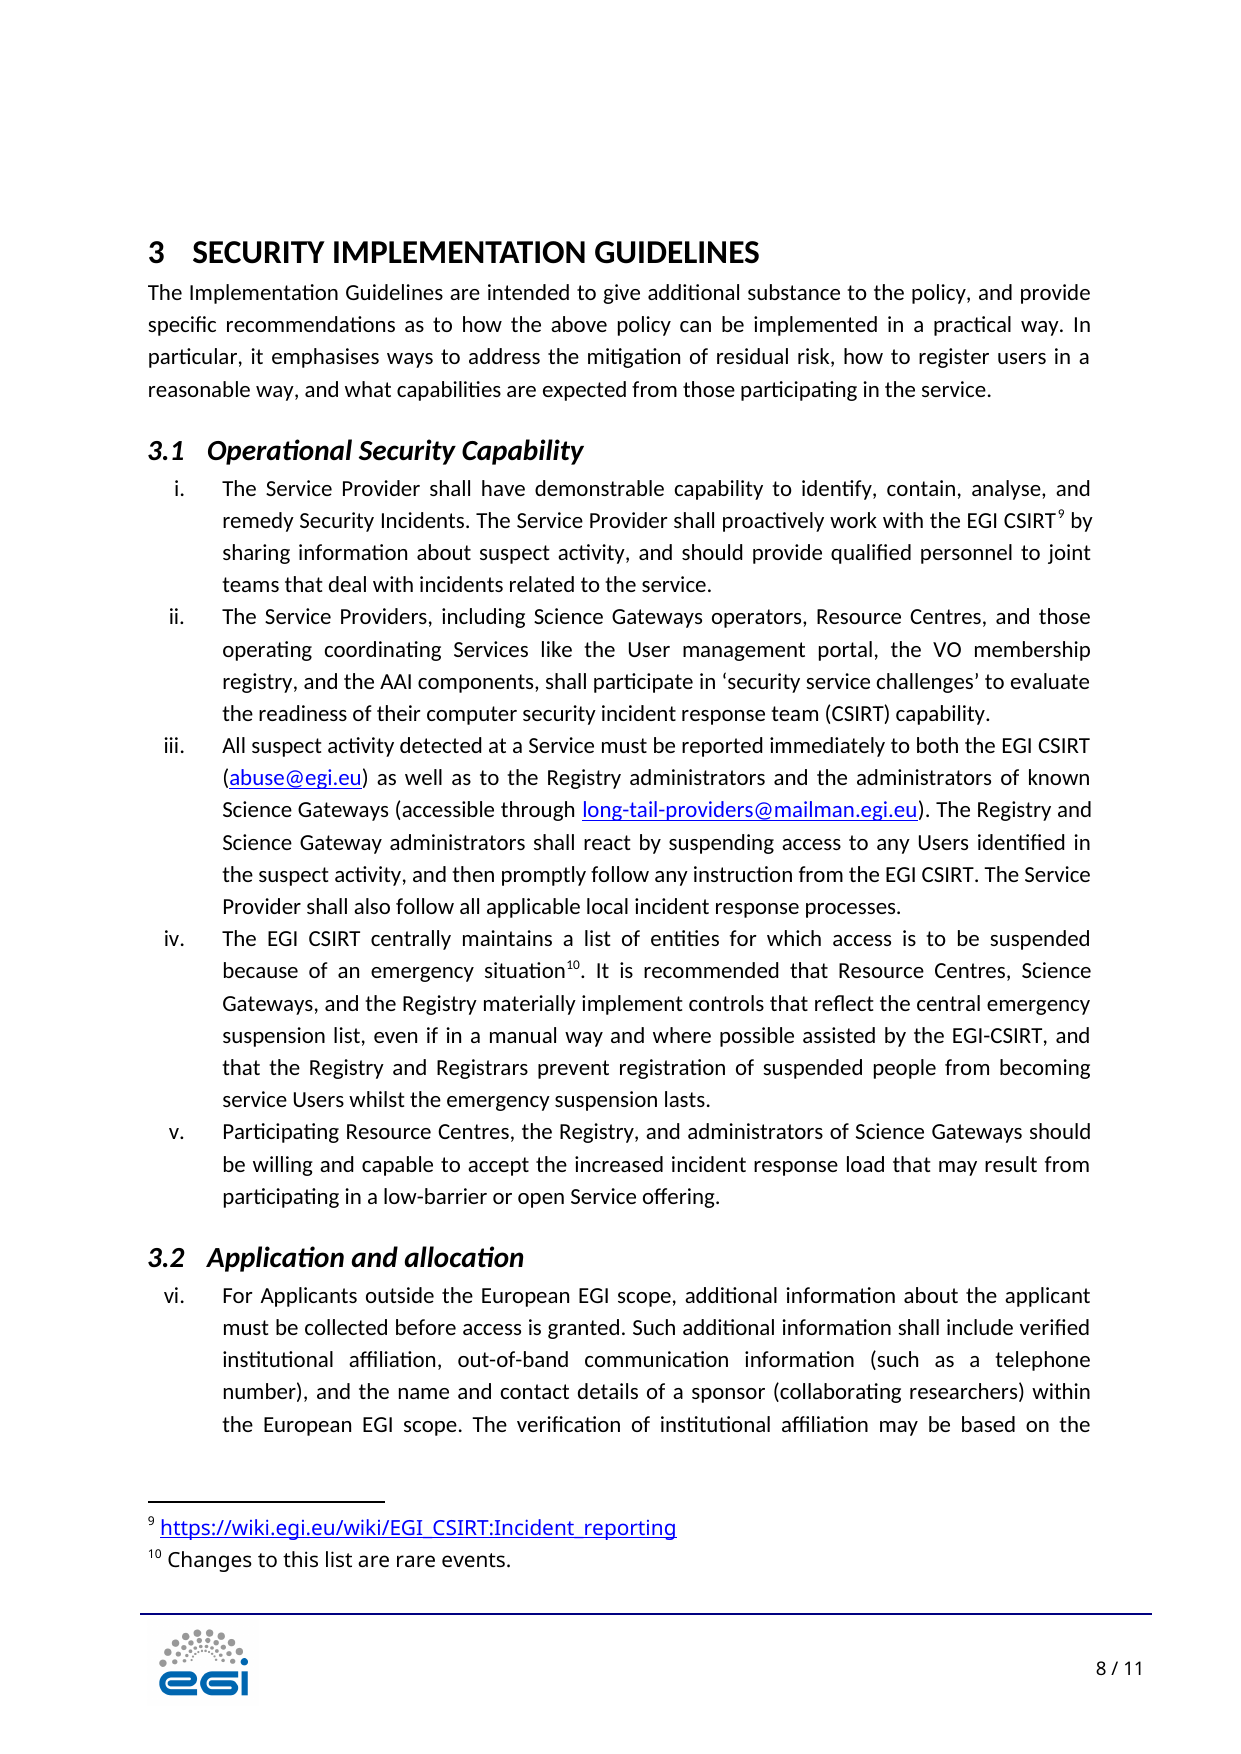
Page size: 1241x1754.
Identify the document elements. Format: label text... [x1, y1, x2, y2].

list The Service Providers, including Science Gateways operators, Resource Centres, and those operating coordinating Services like the User management portal, the VO membership registry, and the AAI components, shall participate in ‘security service challenges’ to evaluate the readiness of their computer security incident response team (CSIRT) capability. [185, 602, 1092, 727]
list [185, 1281, 1092, 1438]
subtitle Operational Security Capability [147, 432, 1092, 467]
list All suspect activity detected at a Service must be reported immediately to both the EGI CSIRT (abuse@egi.eu) as well as to the Registry administrators and the administrators of known Science Gateways (accessible through long-tail-providers@mailman.egi.eu). The Registry and Science Gateway administrators shall react by suspending access to any Users identified in the suspect activity, and then promptly follow any instruction from the EGI CSIRT. The Service Provider shall also follow all applicable local incident response processes. [185, 731, 1092, 920]
subtitle security implementation guidelines [148, 231, 1092, 272]
list Participating Resource Centres, the Registry, and administrators of Science Gateways should be willing and capable to accept the increased incident response load that may result from participating in a low-barrier or open Service offering. [185, 1117, 1092, 1210]
subtitle Application and allocation [147, 1239, 1092, 1275]
text The Implementation Guidelines are intended to give additional substance to the policy, and provide specific recommendations as to how the above policy can be implemented in a practical way. In particular, it emphasises ways to address the mitigation of residual risk, how to register users in a reasonable way, and what capabilities are expected from those participating in the service. [148, 278, 1092, 403]
list The EGI CSIRT centrally maintains a list of entities for which access is to be suspended because of an emergency situation. It is recommended that Resource Centres, Science Gateways, and the Registry materially implement controls that reflect the central emergency suspension list, even if in a manual way and where possible assisted by the EGI-CSIRT, and that the Registry and Registrars prevent registration of suspended people from becoming service Users whilst the emergency suspension lasts. [185, 924, 1092, 1113]
list The Service Provider shall have demonstrable capability to identify, contain, analyse, and remedy Security Incidents. The Service Provider shall proactively work with the EGI CSIRT by sharing information about suspect activity, and should provide qualified personnel to joint teams that deal with incidents related to the service. [185, 474, 1092, 598]
picture [147, 1619, 259, 1706]
